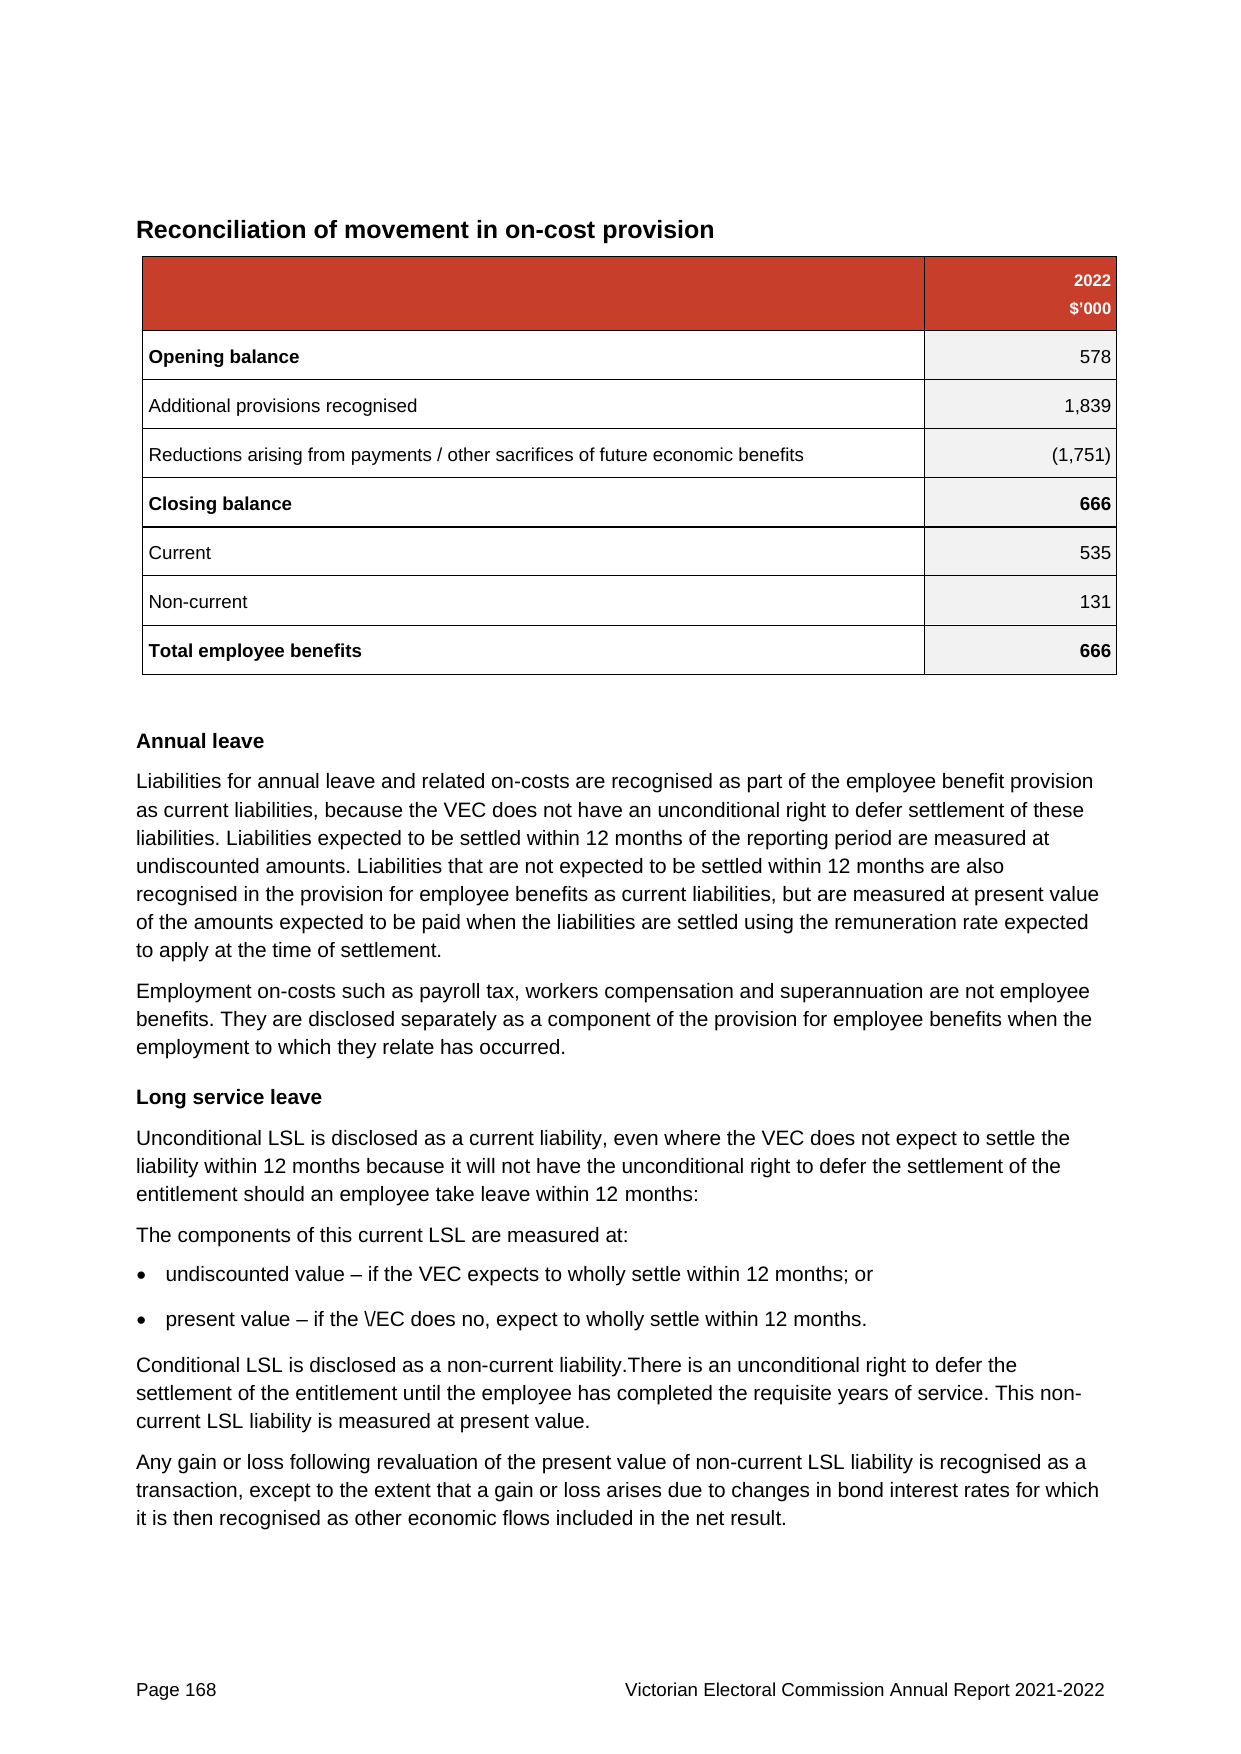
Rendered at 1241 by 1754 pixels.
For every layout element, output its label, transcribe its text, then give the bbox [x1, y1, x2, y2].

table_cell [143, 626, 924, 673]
subtitle Annual leave [136, 728, 1104, 753]
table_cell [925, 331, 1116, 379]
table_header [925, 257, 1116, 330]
text Liabilities for annual leave and related on-costs are recognised as part of the employee benefit provision as current liabilities, because the VEC does not have an unconditional right to defer settlement of these liabilities. Liabilities expected to be settled within 12 months of the reporting period are measured at undiscounted amounts. Liabilities that are not expected to be settled within 12 months are also recognised in the provision for employee benefits as current liabilities, but are measured at present value of the amounts expected to be paid when the liabilities are settled using the remuneration rate expected to apply at the time of settlement. [136, 765, 1104, 962]
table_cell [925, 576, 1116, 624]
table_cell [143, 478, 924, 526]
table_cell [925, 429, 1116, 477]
text undiscounted value – if the VEC expects to wholly settle within 12 months; or [136, 1259, 1104, 1287]
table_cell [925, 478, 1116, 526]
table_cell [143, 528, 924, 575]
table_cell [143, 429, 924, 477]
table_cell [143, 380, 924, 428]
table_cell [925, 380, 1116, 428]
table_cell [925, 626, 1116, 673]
text Employment on-costs such as payroll tax, workers compensation and superannuation are not employee benefits. They are disclosed separately as a component of the provision for employee benefits when the employment to which they relate has occurred. [136, 974, 1104, 1059]
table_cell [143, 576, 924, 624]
text present value – if the \/EC does no, expect to wholly settle within 12 months. [136, 1304, 1104, 1332]
subtitle Long service leave [136, 1084, 1104, 1109]
subtitle Reconciliation of movement in on-cost provision [136, 215, 1104, 243]
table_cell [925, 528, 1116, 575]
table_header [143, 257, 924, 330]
text Unconditional LSL is disclosed as a current liability, even where the VEC does not expect to settle the liability within 12 months because it will not have the unconditional right to defer the settlement of the entitlement should an employee take leave within 12 months: [136, 1121, 1104, 1206]
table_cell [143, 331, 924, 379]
text Conditional LSL is disclosed as a non-current liability.There is an unconditional right to defer the settlement of the entitlement until the employee has completed the requisite years of service. This non-current LSL liability is measured at present value. [136, 1348, 1104, 1433]
text The components of this current LSL are measured at: [136, 1218, 1104, 1246]
text Any gain or loss following revaluation of the present value of non-current LSL liability is recognised as a transaction, except to the extent that a gain or loss arises due to changes in bond interest rates for which it is then recognised as other economic flows included in the net result. [136, 1445, 1104, 1530]
